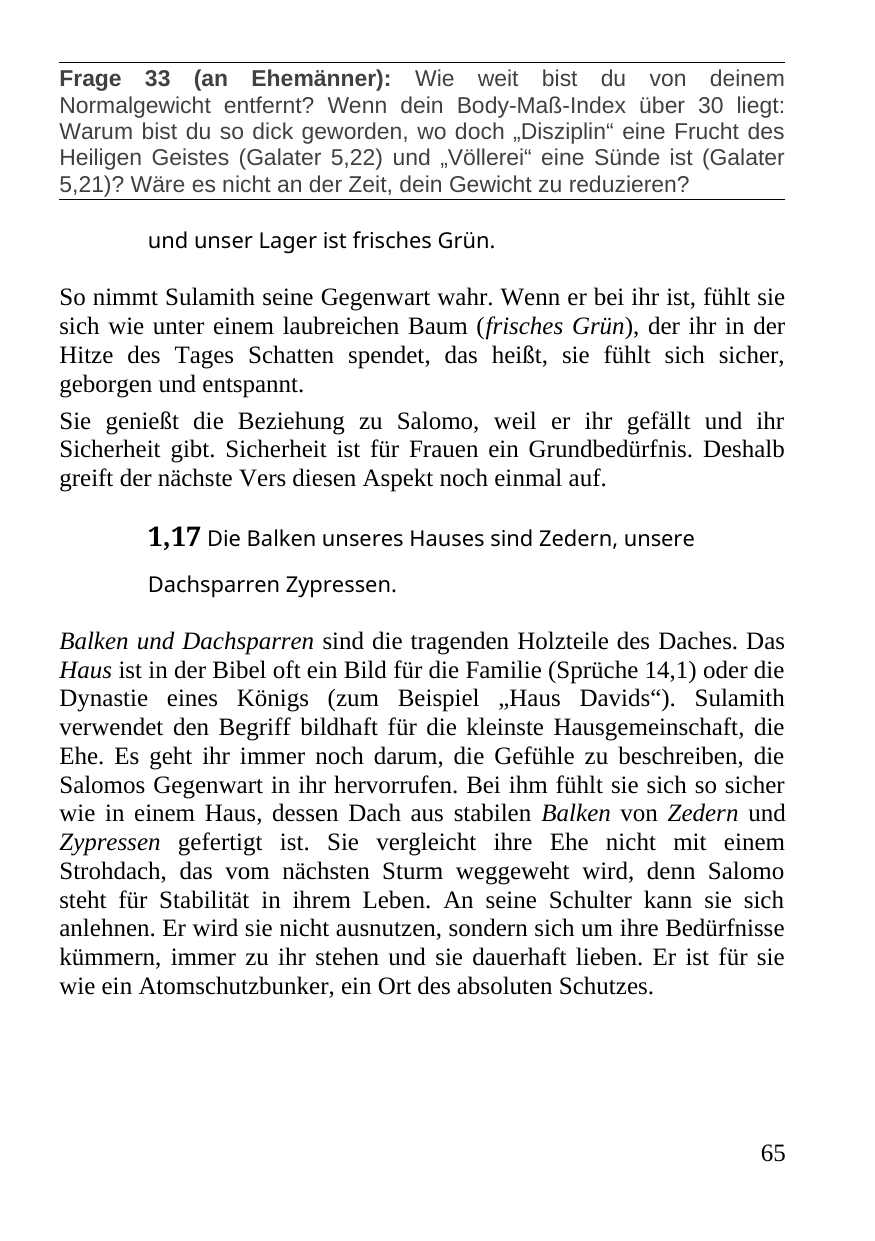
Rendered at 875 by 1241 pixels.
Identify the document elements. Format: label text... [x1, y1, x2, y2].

text 1,17 Die Balken unseres Hauses sind Zedern, unsere Dachsparren Zypressen. [148, 517, 697, 598]
text und unser Lager ist frisches Grün. [148, 225, 697, 255]
text Frage 33 (an Ehemänner): Wie weit bist du von deinem Normalgewicht entfernt? Wenn dein Body-Maß-Index über 30 liegt: Warum bist du so dick geworden, wo doch „Disziplin“ eine Frucht des Heiligen Geistes (Galater 5,22) und „Völlerei“ eine Sünde ist (Galater 5,21)? Wäre es nicht an der Zeit, dein Gewicht zu reduzieren? [59, 63, 785, 199]
text Balken und Dachsparren sind die tragenden Holzteile des Daches. Das Haus ist in der Bibel oft ein Bild für die Familie (Sprüche 14,1) oder die Dynastie eines Königs (zum Beispiel „Haus Davids“). Sulamith verwendet den Begriff bildhaft für die kleinste Hausgemeinschaft, die Ehe. Es geht ihr immer noch darum, die Gefühle zu beschreiben, die Salomos Gegenwart in ihr hervorrufen. Bei ihm fühlt sie sich so sicher wie in einem Haus, dessen Dach aus stabilen Balken von Zedern und Zypressen gefertigt ist. Sie vergleicht ihre Ehe nicht mit einem Strohdach, das vom nächsten Sturm weggeweht wird, denn Salomo steht für Stabilität in ihrem Leben. An seine Schulter kann sie sich anlehnen. Er wird sie nicht ausnutzen, sondern sich um ihre Bedürfnisse kümmern, immer zu ihr stehen und sie dauerhaft lieben. Er ist für sie wie ein Atomschutzbunker, ein Ort des absoluten Schutzes. [59, 626, 785, 1000]
text So nimmt Sulamith seine Gegenwart wahr. Wenn er bei ihr ist, fühlt sie sich wie unter einem laubreichen Baum (frisches Grün), der ihr in der Hitze des Tages Schatten spendet, das heißt, sie fühlt sich sicher, geborgen und entspannt. [59, 282, 785, 397]
text Sie genießt die Beziehung zu Salomo, weil er ihr gefällt und ihr Sicherheit gibt. Sicherheit ist für Frauen ein Grundbedürfnis. Deshalb greift der nächste Vers diesen Aspekt noch einmal auf. [59, 406, 785, 492]
